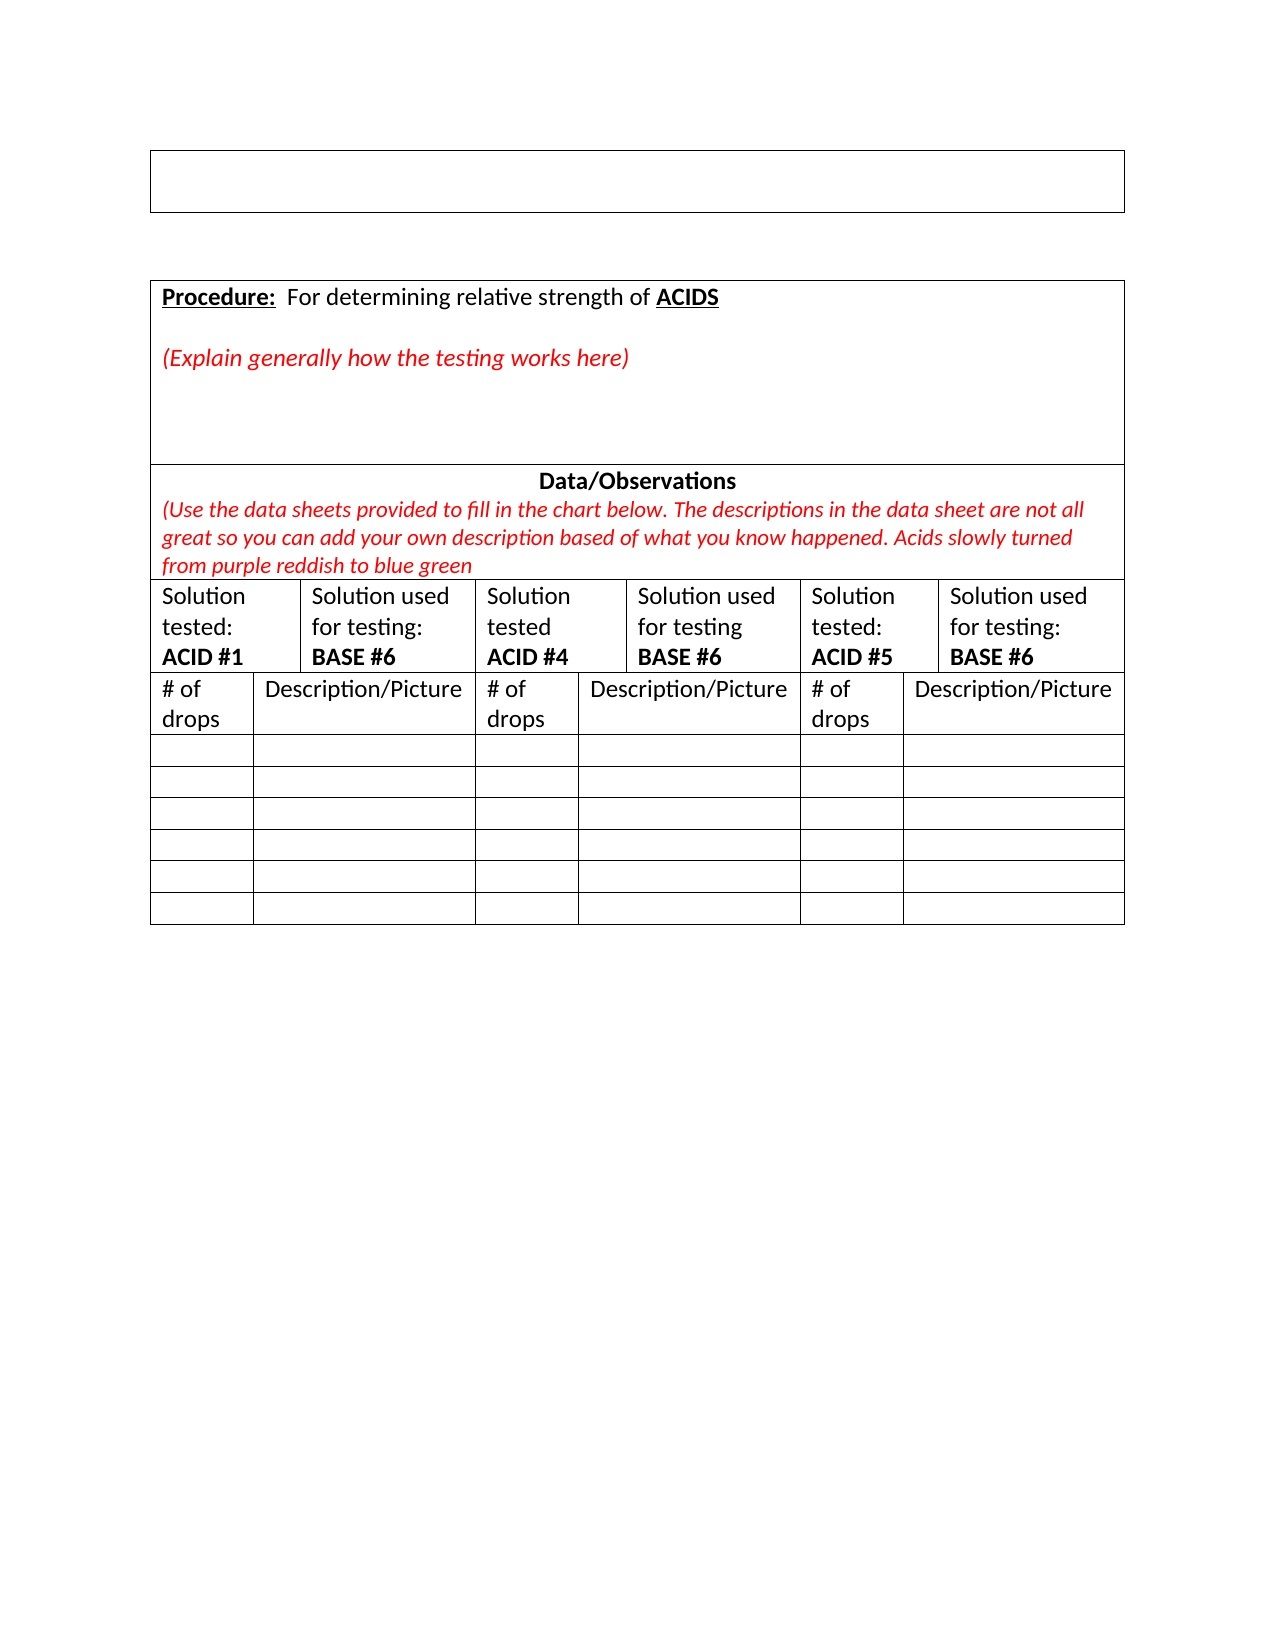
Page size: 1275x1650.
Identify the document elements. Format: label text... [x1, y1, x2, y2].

table_cell [254, 735, 475, 766]
table_cell Description/Picture [579, 673, 800, 734]
table_cell [151, 893, 253, 923]
table_cell # of drops [151, 673, 253, 734]
table_cell [579, 735, 800, 766]
table_cell [904, 798, 1124, 829]
table_cell [579, 893, 800, 923]
table_cell [151, 767, 253, 797]
table_cell [151, 735, 253, 766]
table_cell [801, 830, 903, 860]
table_cell [904, 893, 1124, 923]
table_cell [476, 893, 578, 923]
table_cell [151, 830, 253, 860]
table_cell [801, 861, 903, 892]
table_header Procedure: For determining relative strength of ACIDS (Explain generally how the testing works here) [151, 281, 1124, 464]
table_cell Solution tested: ACID #1 [151, 580, 300, 672]
table_cell [579, 798, 800, 829]
table_cell [801, 893, 903, 923]
table_cell [476, 830, 578, 860]
table_cell [579, 767, 800, 797]
table_cell [801, 735, 903, 766]
table_cell Solution used for testing BASE #6 [627, 580, 800, 672]
table_cell [579, 861, 800, 892]
table_cell [904, 767, 1124, 797]
table_cell [801, 767, 903, 797]
table_cell Solution used for testing: BASE #6 [301, 580, 475, 672]
table_cell [904, 735, 1124, 766]
table_cell # of drops [801, 673, 903, 734]
table_cell [476, 798, 578, 829]
table_cell # of drops [476, 673, 578, 734]
table_cell [254, 830, 475, 860]
table_cell [904, 861, 1124, 892]
table_cell [801, 798, 903, 829]
table_cell [476, 735, 578, 766]
table_cell [254, 861, 475, 892]
table_cell Solution tested ACID #4 [476, 580, 626, 672]
table_cell Description/Picture [254, 673, 475, 734]
table_cell [579, 830, 800, 860]
table_cell Solution used for testing: BASE #6 [939, 580, 1124, 672]
table_cell [476, 767, 578, 797]
table_cell [151, 861, 253, 892]
table_cell Data/Observations (Use the data sheets provided to fill in the chart below. The descriptions in the data sheet are not all great so you can add your own description based of what you know happened. Acids slowly turned from purple reddish to blue green [151, 465, 1124, 579]
table_cell Description/Picture [904, 673, 1124, 734]
table_cell [254, 893, 475, 923]
table_cell [254, 798, 475, 829]
table_cell [254, 767, 475, 797]
table_cell [476, 861, 578, 892]
table_cell Solution tested: ACID #5 [801, 580, 938, 672]
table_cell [151, 151, 1124, 212]
table_cell [904, 830, 1124, 860]
table_cell [151, 798, 253, 829]
